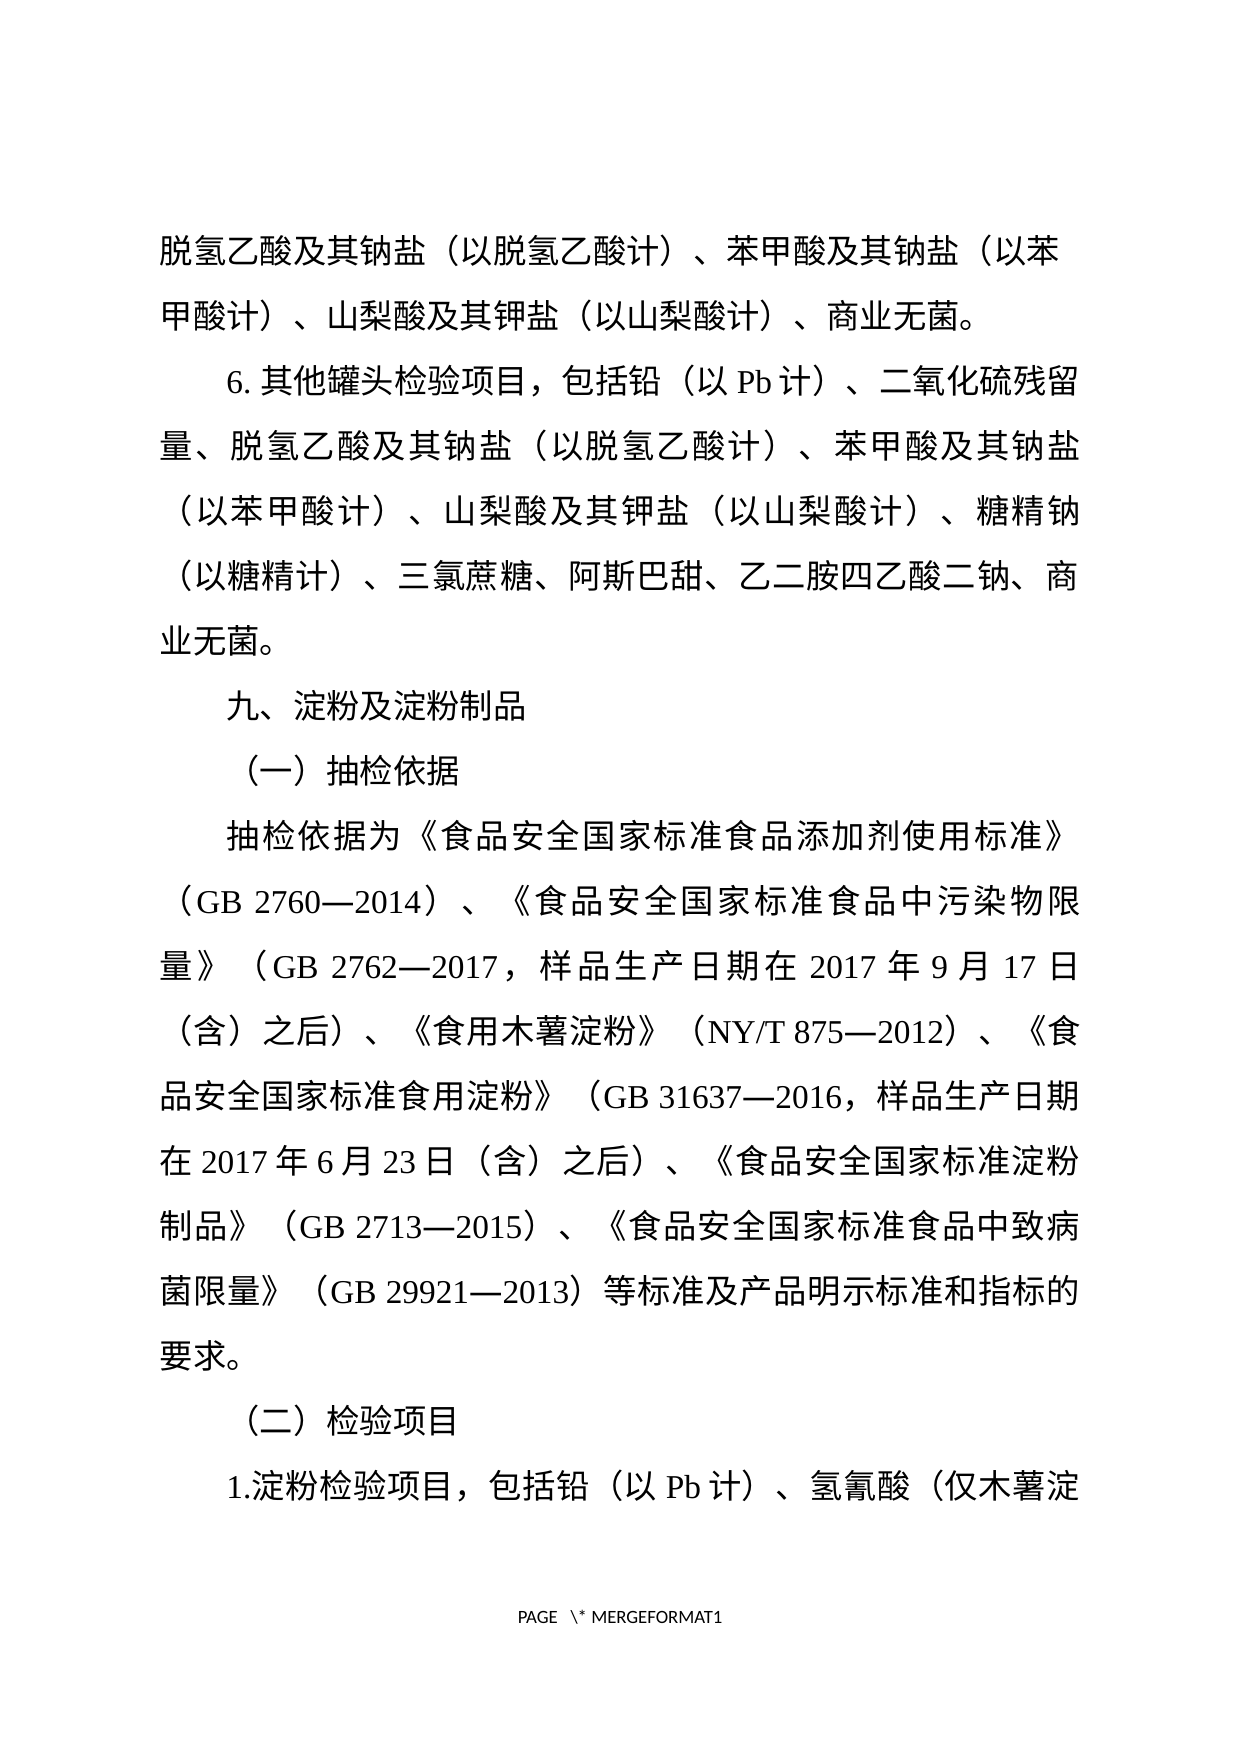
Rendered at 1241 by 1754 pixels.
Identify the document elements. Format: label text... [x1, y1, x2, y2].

text 6. 其他罐头检验项目，包括铅（以Pb计）、二氧化硫残留量、脱氢乙酸及其钠盐（以脱氢乙酸计）、苯甲酸及其钠盐（以苯甲酸计）、山梨酸及其钾盐（以山梨酸计）、糖精钠（以糖精计）、三氯蔗糖、阿斯巴甜、乙二胺四乙酸二钠、商业无菌。 [159, 347, 1081, 672]
text （二）检验项目 [159, 1387, 1081, 1452]
text （一）抽检依据 [159, 737, 1081, 802]
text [159, 1452, 1081, 1517]
text 抽检依据为《食品安全国家标准食品添加剂使用标准》（GB 2760—2014）、《食品安全国家标准食品中污染物限量》（GB 2762—2017，样品生产日期在2017年9月17日（含）之后）、《食用木薯淀粉》（NY/T 875—2012）、《食品安全国家标准食用淀粉》（GB 31637—2016，样品生产日期在2017年6月23日（含）之后）、《食品安全国家标准淀粉制品》（GB 2713—2015）、《食品安全国家标准食品中致病菌限量》（GB 29921—2013）等标准及产品明示标准和指标的要求。 [159, 802, 1081, 1387]
text 九、淀粉及淀粉制品 [159, 672, 1081, 737]
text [159, 217, 1081, 347]
